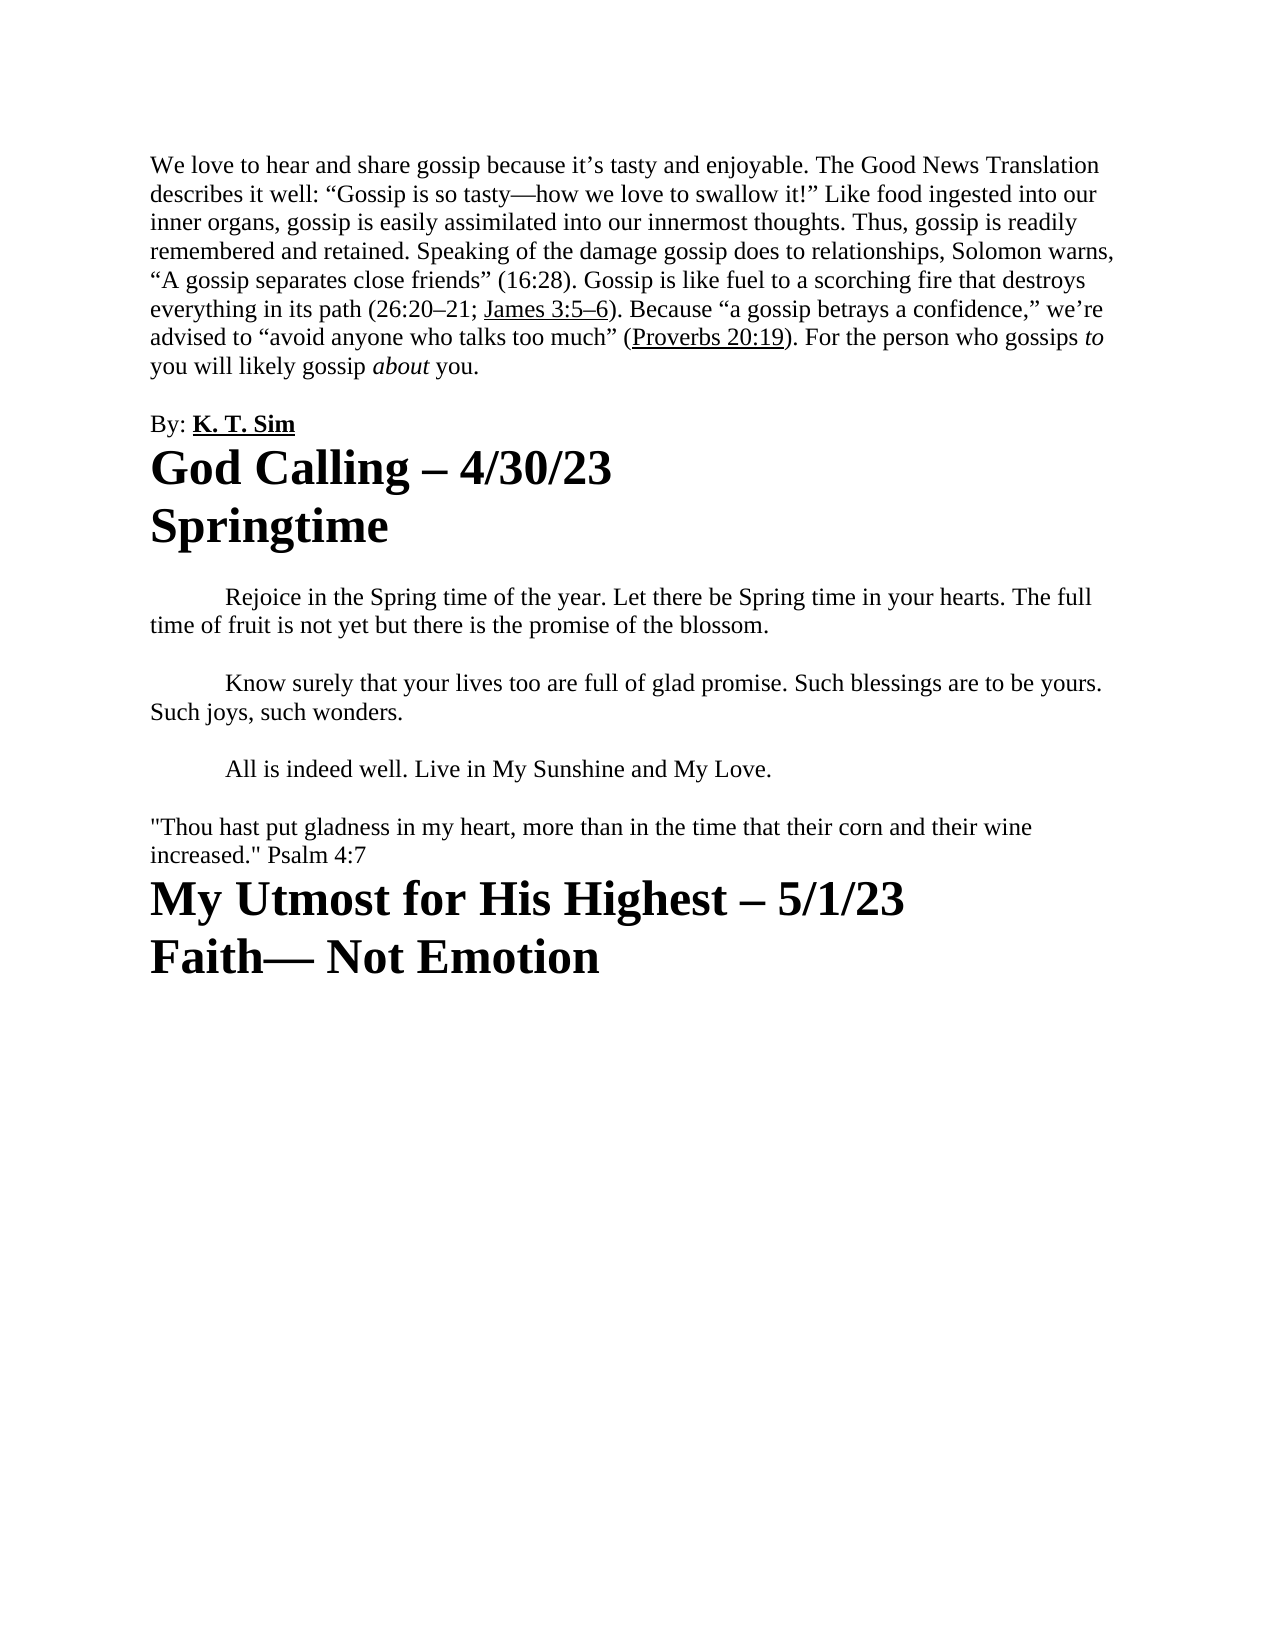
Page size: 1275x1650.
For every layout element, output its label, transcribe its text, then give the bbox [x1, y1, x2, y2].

text "Thou hast put gladness in my heart, more than in the time that their corn and their wine increased." Psalm 4:7 [150, 812, 1125, 869]
text Know surely that your lives too are full of glad promise. Such blessings are to be yours. Such joys, such wonders. [150, 668, 1125, 725]
text All is indeed well. Live in My Sunshine and My Love. [150, 754, 1125, 783]
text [150, 150, 1125, 380]
subtitle My Utmost for His Highest – 5/1/23 [150, 869, 1125, 927]
subtitle Faith— Not Emotion [150, 927, 1125, 984]
subtitle Springtime [150, 495, 1125, 553]
text Rejoice in the Spring time of the year. Let there be Spring time in your hearts. The full time of fruit is not yet but there is the promise of the blossom. [150, 582, 1125, 639]
text By: K. T. Sim [150, 409, 1125, 438]
subtitle God Calling – 4/30/23 [150, 438, 1125, 495]
